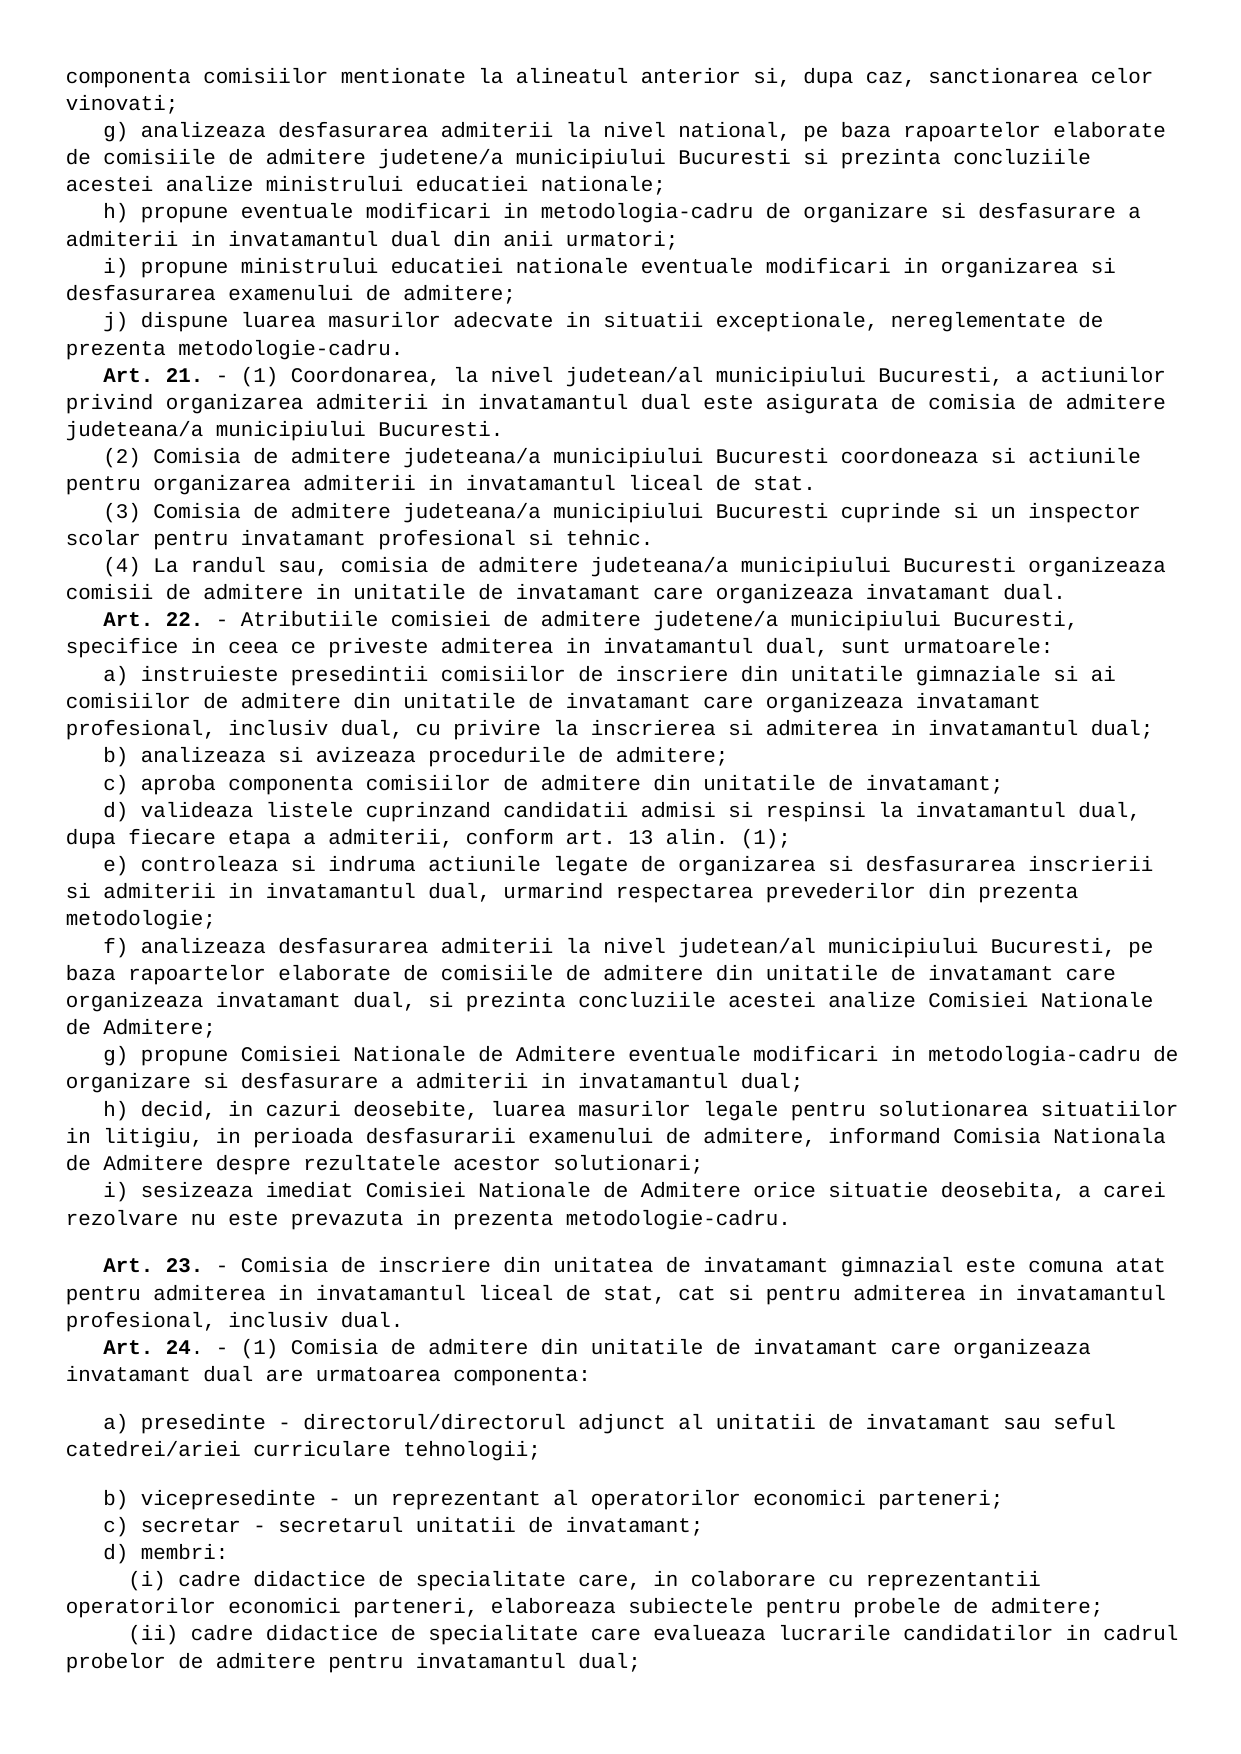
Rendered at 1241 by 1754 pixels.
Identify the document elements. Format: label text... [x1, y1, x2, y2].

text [66, 66, 1191, 1231]
text Art. 23. - Comisia de inscriere din unitatea de invatamant gimnazial este comuna atat pentru admiterea in invatamantul liceal de stat, cat si pentru admiterea in invatamantul profesional, inclusiv dual. Art. 24. - (1) Comisia de admitere din unitatile de invatamant care organizeaza invatamant dual are urmatoarea componenta: [66, 1256, 1191, 1388]
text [66, 1487, 1191, 1674]
text a) presedinte - directorul/directorul adjunct al unitatii de invatamant sau seful catedrei/ariei curriculare tehnologii; [66, 1412, 1191, 1463]
